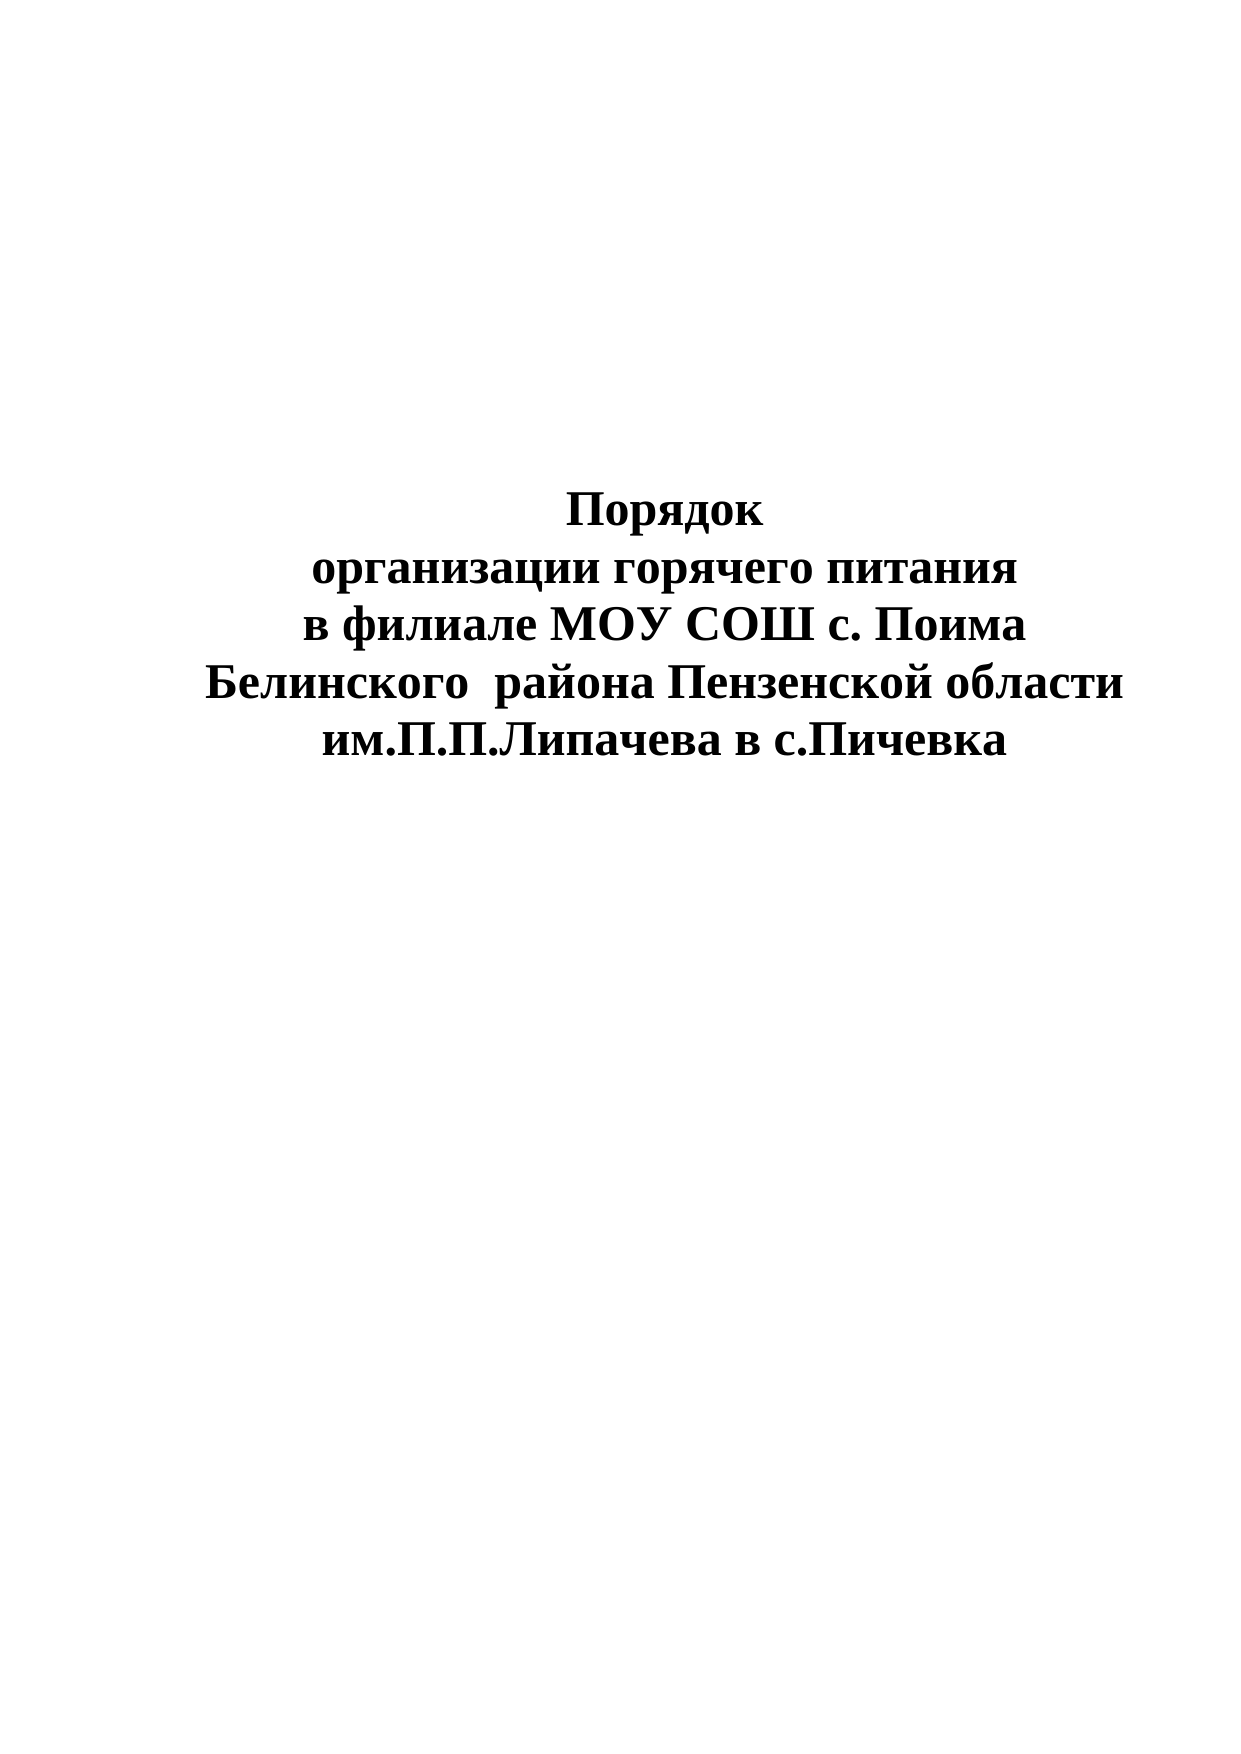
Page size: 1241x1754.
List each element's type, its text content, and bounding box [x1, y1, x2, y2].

text в филиале МОУ СОШ с. Поима [177, 594, 1152, 652]
text Порядок [177, 479, 1152, 537]
text им.П.П.Липачева в с.Пичевка [177, 709, 1152, 767]
text Белинского района Пензенской области [177, 652, 1152, 709]
text организации горячего питания [177, 537, 1152, 594]
